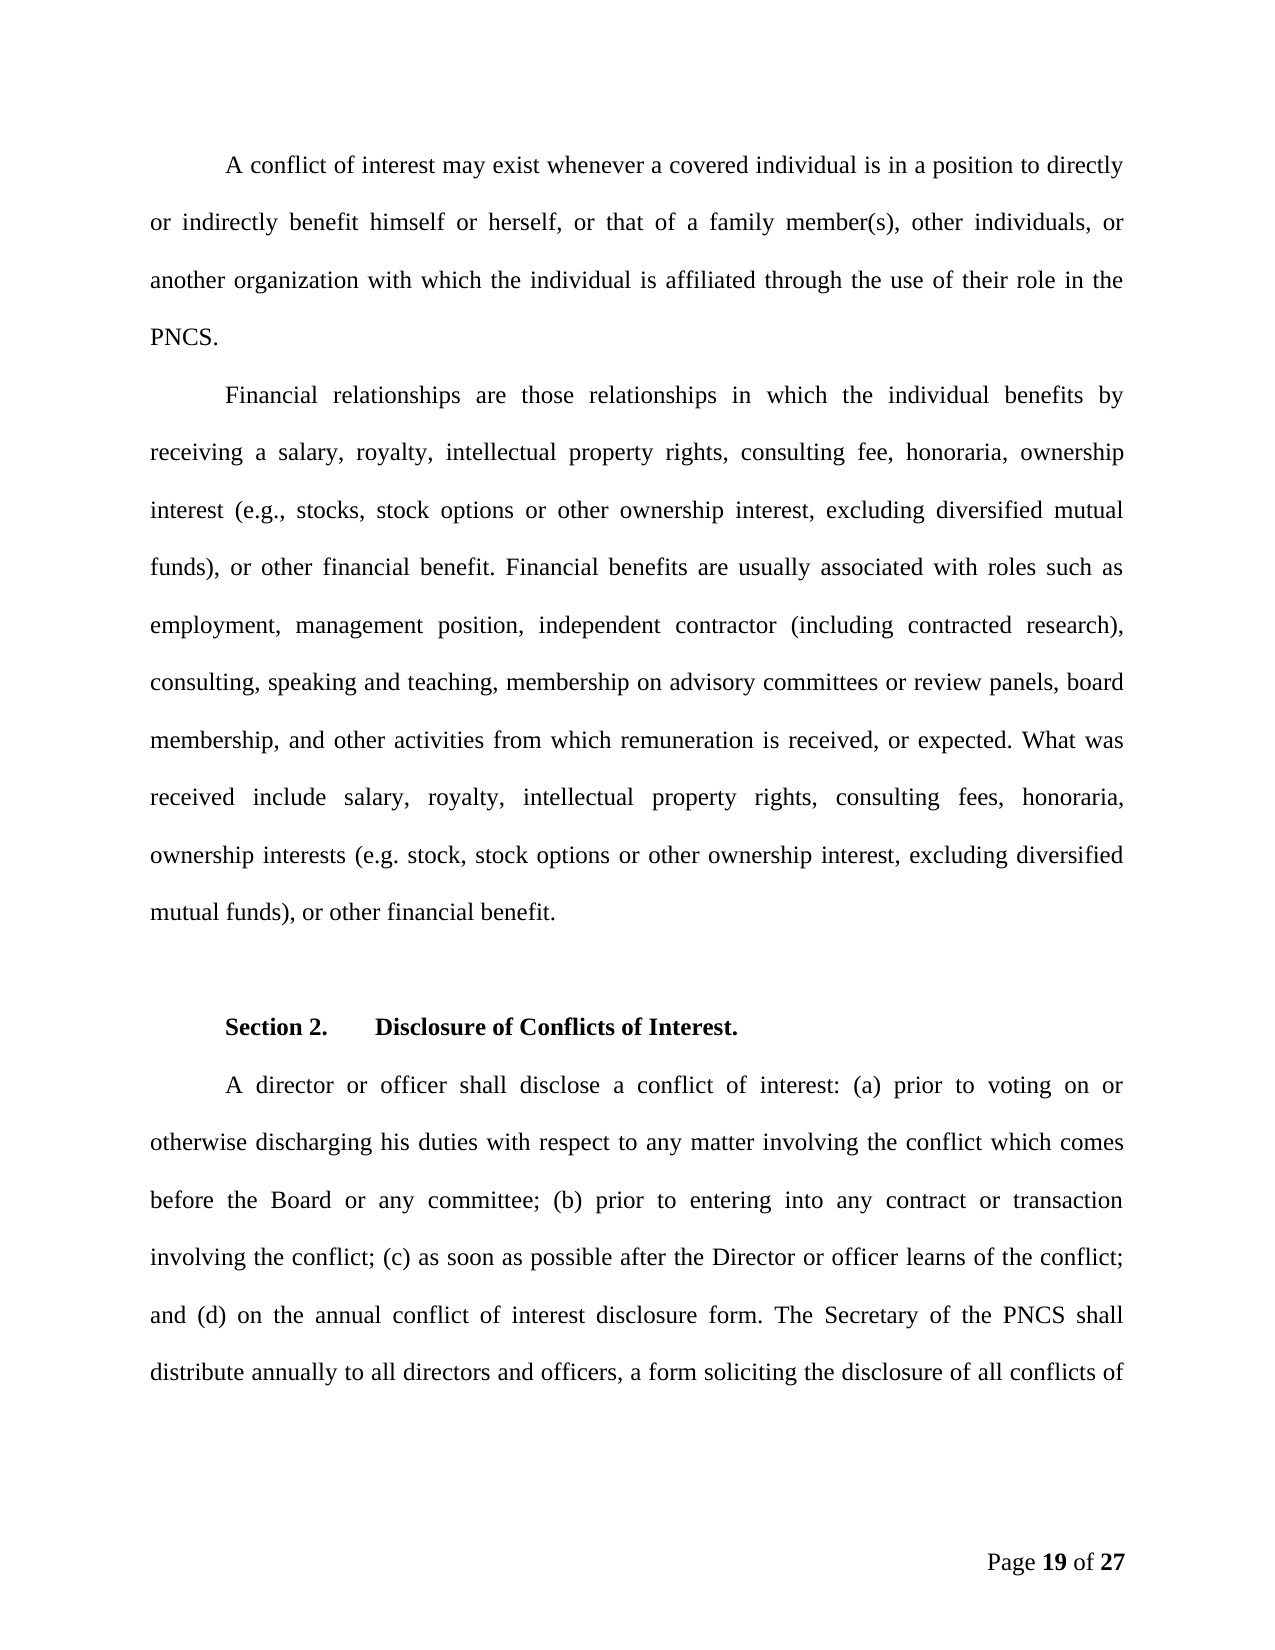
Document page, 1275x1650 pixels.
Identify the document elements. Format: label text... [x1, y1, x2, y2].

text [150, 1070, 1125, 1386]
text Section 2. Disclosure of Conflicts of Interest. [150, 1012, 1125, 1041]
text A conflict of interest may exist whenever a covered individual is in a position to directly or indirectly benefit himself or herself, or that of a family member(s), other individuals, or another organization with which the individual is affiliated through the use of their role in the PNCS. [150, 150, 1125, 351]
text Financial relationships are those relationships in which the individual benefits by receiving a salary, royalty, intellectual property rights, consulting fee, honoraria, ownership interest (e.g., stocks, stock options or other ownership interest, excluding diversified mutual funds), or other financial benefit. Financial benefits are usually associated with roles such as employment, management position, independent contractor (including contracted research), consulting, speaking and teaching, membership on advisory committees or review panels, board membership, and other activities from which remuneration is received, or expected. What was received include salary, royalty, intellectual property rights, consulting fees, honoraria, ownership interests (e.g. stock, stock options or other ownership interest, excluding diversified mutual funds), or other financial benefit. [150, 380, 1125, 926]
